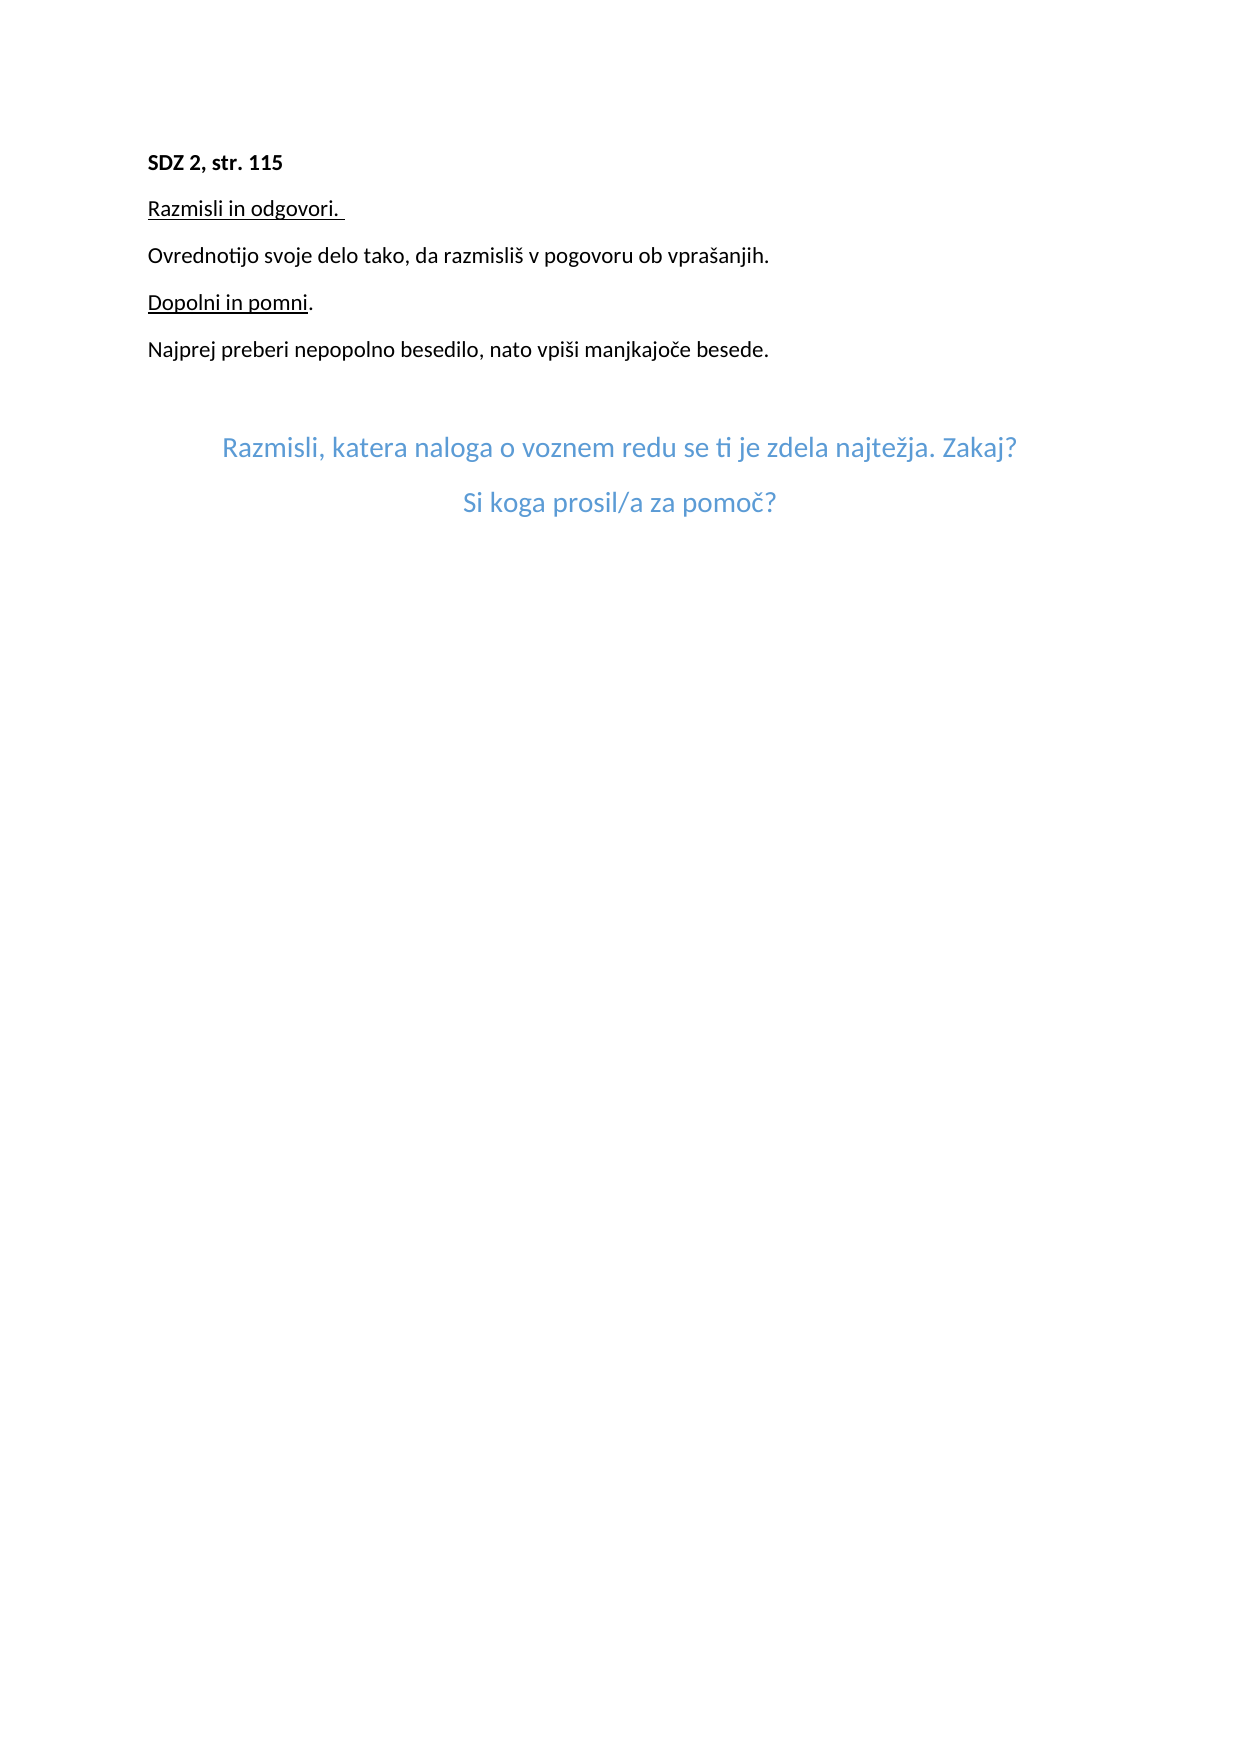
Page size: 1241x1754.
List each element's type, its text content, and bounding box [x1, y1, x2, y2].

text Najprej preberi nepopolno besedilo, nato vpiši manjkajoče besede. [148, 335, 1093, 363]
text Razmisli in odgovori. [148, 194, 1093, 222]
text Ovrednotijo svoje delo tako, da razmisliš v pogovoru ob vprašanjih. [148, 241, 1093, 269]
text Dopolni in pomni. [148, 288, 1093, 316]
text Si koga prosil/a za pomoč? [148, 484, 1093, 519]
text SDZ 2, str. 115 [148, 148, 1093, 176]
text Razmisli, katera naloga o voznem redu se ti je zdela najtežja. Zakaj? [148, 429, 1093, 464]
